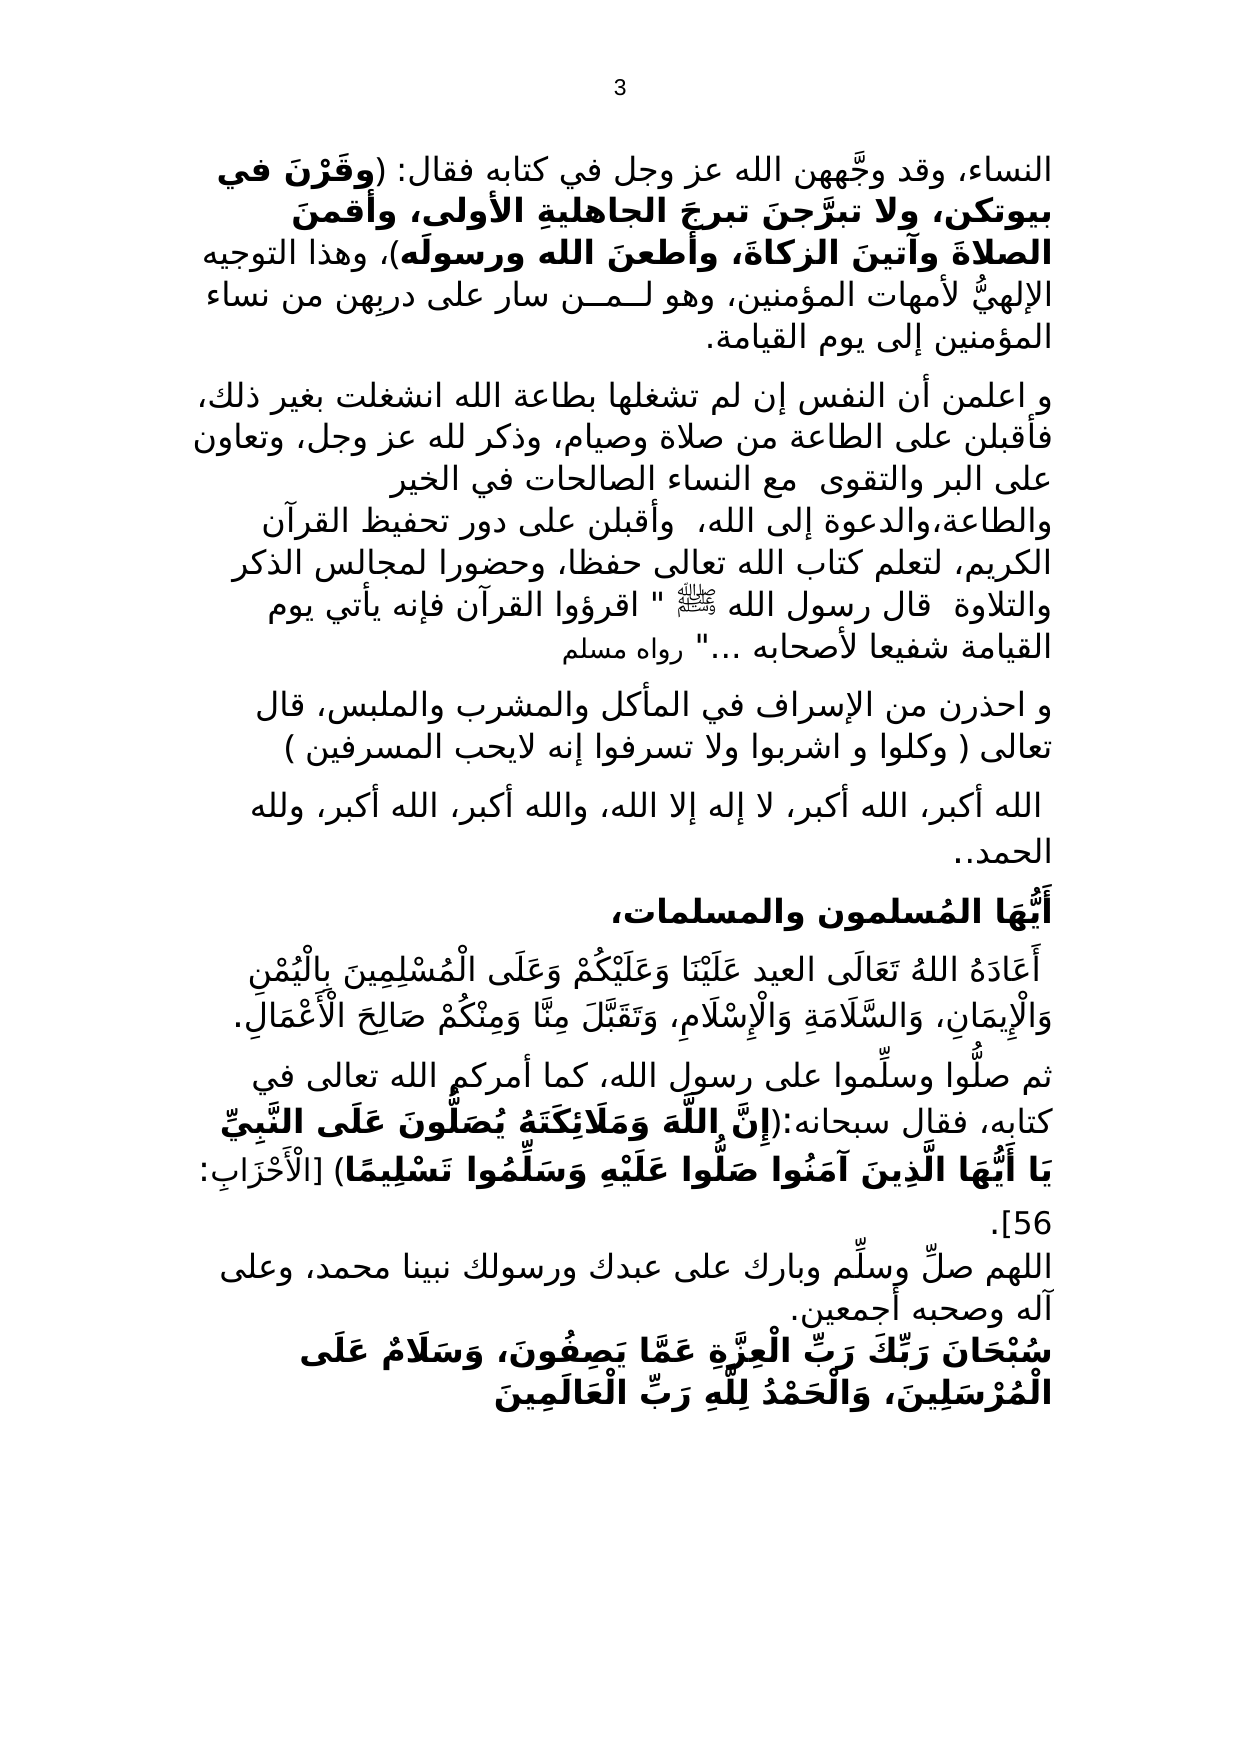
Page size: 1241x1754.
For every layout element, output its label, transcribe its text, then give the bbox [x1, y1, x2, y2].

text و احذرن من الإسراف في المأكل والمشرب والملبس، قال تعالى ﴿ وكلوا و اشربوا ولا تسرفوا إنه لايحب المسرفين ﴾ [187, 686, 1053, 767]
text و اعلمن أن النفس إن لم تشغلها بطاعة الله انشغلت بغير ذلك، فأقبلن على الطاعة من صلاة وصيام، وذكر لله عز وجل، وتعاون على البر والتقوى مع النساء الصالحات في الخير والطاعة،والدعوة إلى الله، وأقبلن على دور تحفيظ القرآن الكريم، لتعلم كتاب الله تعالى حفظا، وحضورا لمجالس الذكر والتلاوة قال رسول الله ﷺ " اقرؤوا القرآن فإنه يأتي يوم القيامة شفيعا لأصحابه ..." رواه مسلم [187, 376, 1053, 666]
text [187, 150, 1053, 356]
text أَعَادَهُ اللهُ تَعَالَى العيد عَلَيْنَا وَعَلَيْكُمْ وَعَلَى الْمُسْلِمِينَ بِالْيُمْنِ وَالْإِيمَانِ، وَالسَّلَامَةِ وَالْإِسْلَامِ، وَتَقَبَّلَ مِنَّا وَمِنْكُمْ صَالِحَ الْأَعْمَالِ. [187, 951, 1053, 1037]
text الله أكبر، الله أكبر، لا إله إلا الله، والله أكبر، الله أكبر، ولله الحمد.. [187, 786, 1053, 872]
text أَيُّهَا المُسلمون والمسلمات، [187, 892, 1053, 931]
text ثم صلُّوا وسلِّموا على رسول الله، كما أمركم الله تعالى في كتابه، فقال سبحانه:﴿إِنَّ اللَّهَ وَمَلَائِكَتَهُ يُصَلُّونَ عَلَى النَّبِيِّ يَا أَيُّهَا الَّذِينَ آمَنُوا صَلُّوا عَلَيْهِ وَسَلِّمُوا تَسْلِيمًا﴾ [الْأَحْزَابِ: 56]. اللهم صلِّ وسلِّم وبارك على عبدك ورسولك نبينا محمد، وعلى آله وصحبه أجمعين. سُبْحَانَ رَبِّكَ رَبِّ الْعِزَّةِ عَمَّا يَصِفُونَ، وَسَلَامٌ عَلَى الْمُرْسَلِينَ، وَالْحَمْدُ لِلَّهِ رَبِّ الْعَالَمِينَ [187, 1057, 1053, 1412]
